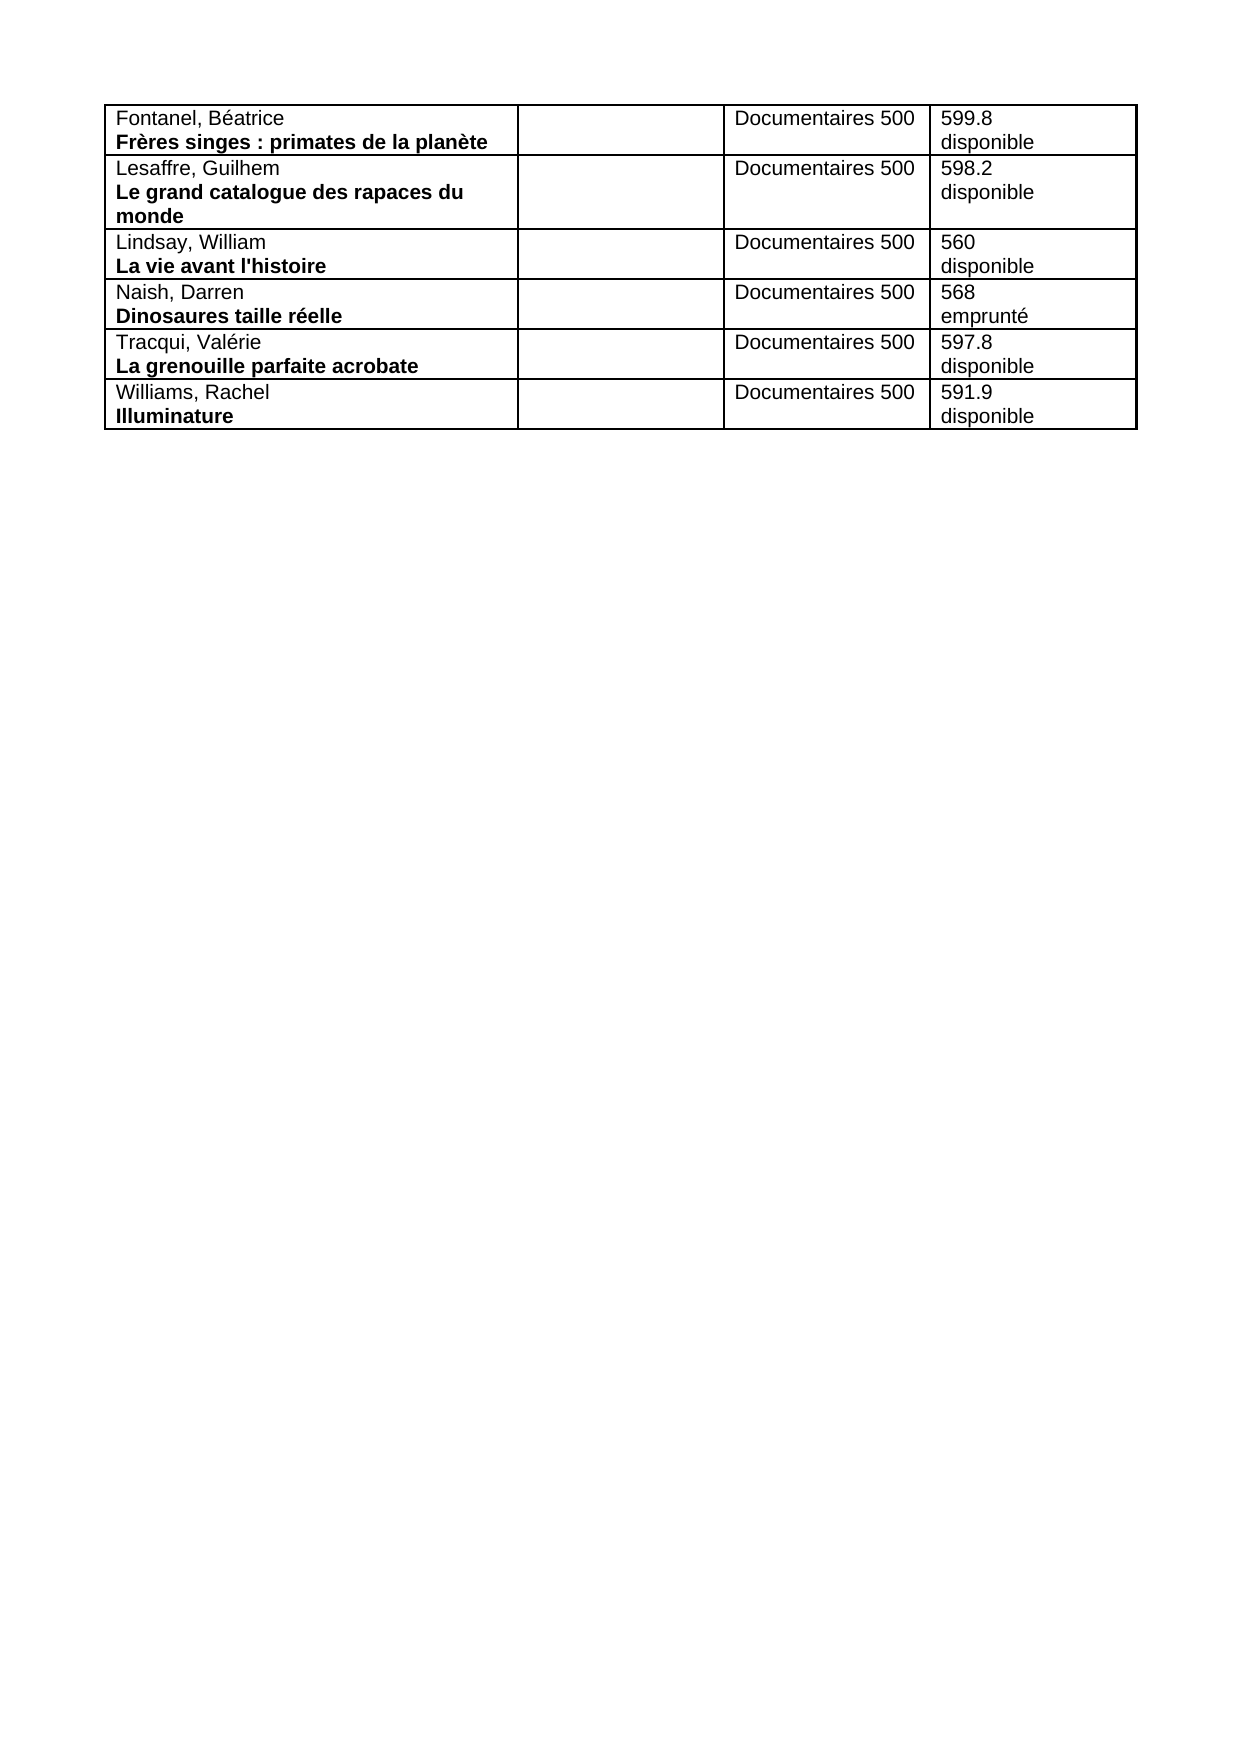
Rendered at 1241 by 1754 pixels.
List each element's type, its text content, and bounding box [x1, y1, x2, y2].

table_cell [519, 106, 723, 154]
table_cell 591.9 disponible [931, 380, 1135, 428]
table_cell Documentaires 500 [725, 380, 929, 428]
table_cell 568 emprunté [931, 280, 1135, 328]
table_cell Naish, Darren Dinosaures taille réelle [106, 280, 517, 328]
table_cell [519, 156, 723, 228]
table_cell [519, 280, 723, 328]
table_cell Documentaires 500 [725, 156, 929, 228]
table_cell Documentaires 500 [725, 106, 929, 154]
table_cell Documentaires 500 [725, 280, 929, 328]
table_cell Documentaires 500 [725, 330, 929, 378]
table_cell Documentaires 500 [725, 230, 929, 278]
table_cell Lindsay, William La vie avant l'histoire [106, 230, 517, 278]
table_cell 597.8 disponible [931, 330, 1135, 378]
table_cell Williams, Rachel Illuminature [106, 380, 517, 428]
table_cell [519, 230, 723, 278]
table_cell 598.2 disponible [931, 156, 1135, 228]
table_cell 560 disponible [931, 230, 1135, 278]
table_cell Fontanel, Béatrice Frères singes : primates de la planète [106, 106, 517, 154]
table_cell Tracqui, Valérie La grenouille parfaite acrobate [106, 330, 517, 378]
table_cell 599.8 disponible [931, 106, 1135, 154]
table_cell Lesaffre, Guilhem Le grand catalogue des rapaces du monde [106, 156, 517, 228]
table_cell [519, 330, 723, 378]
table_cell [519, 380, 723, 428]
